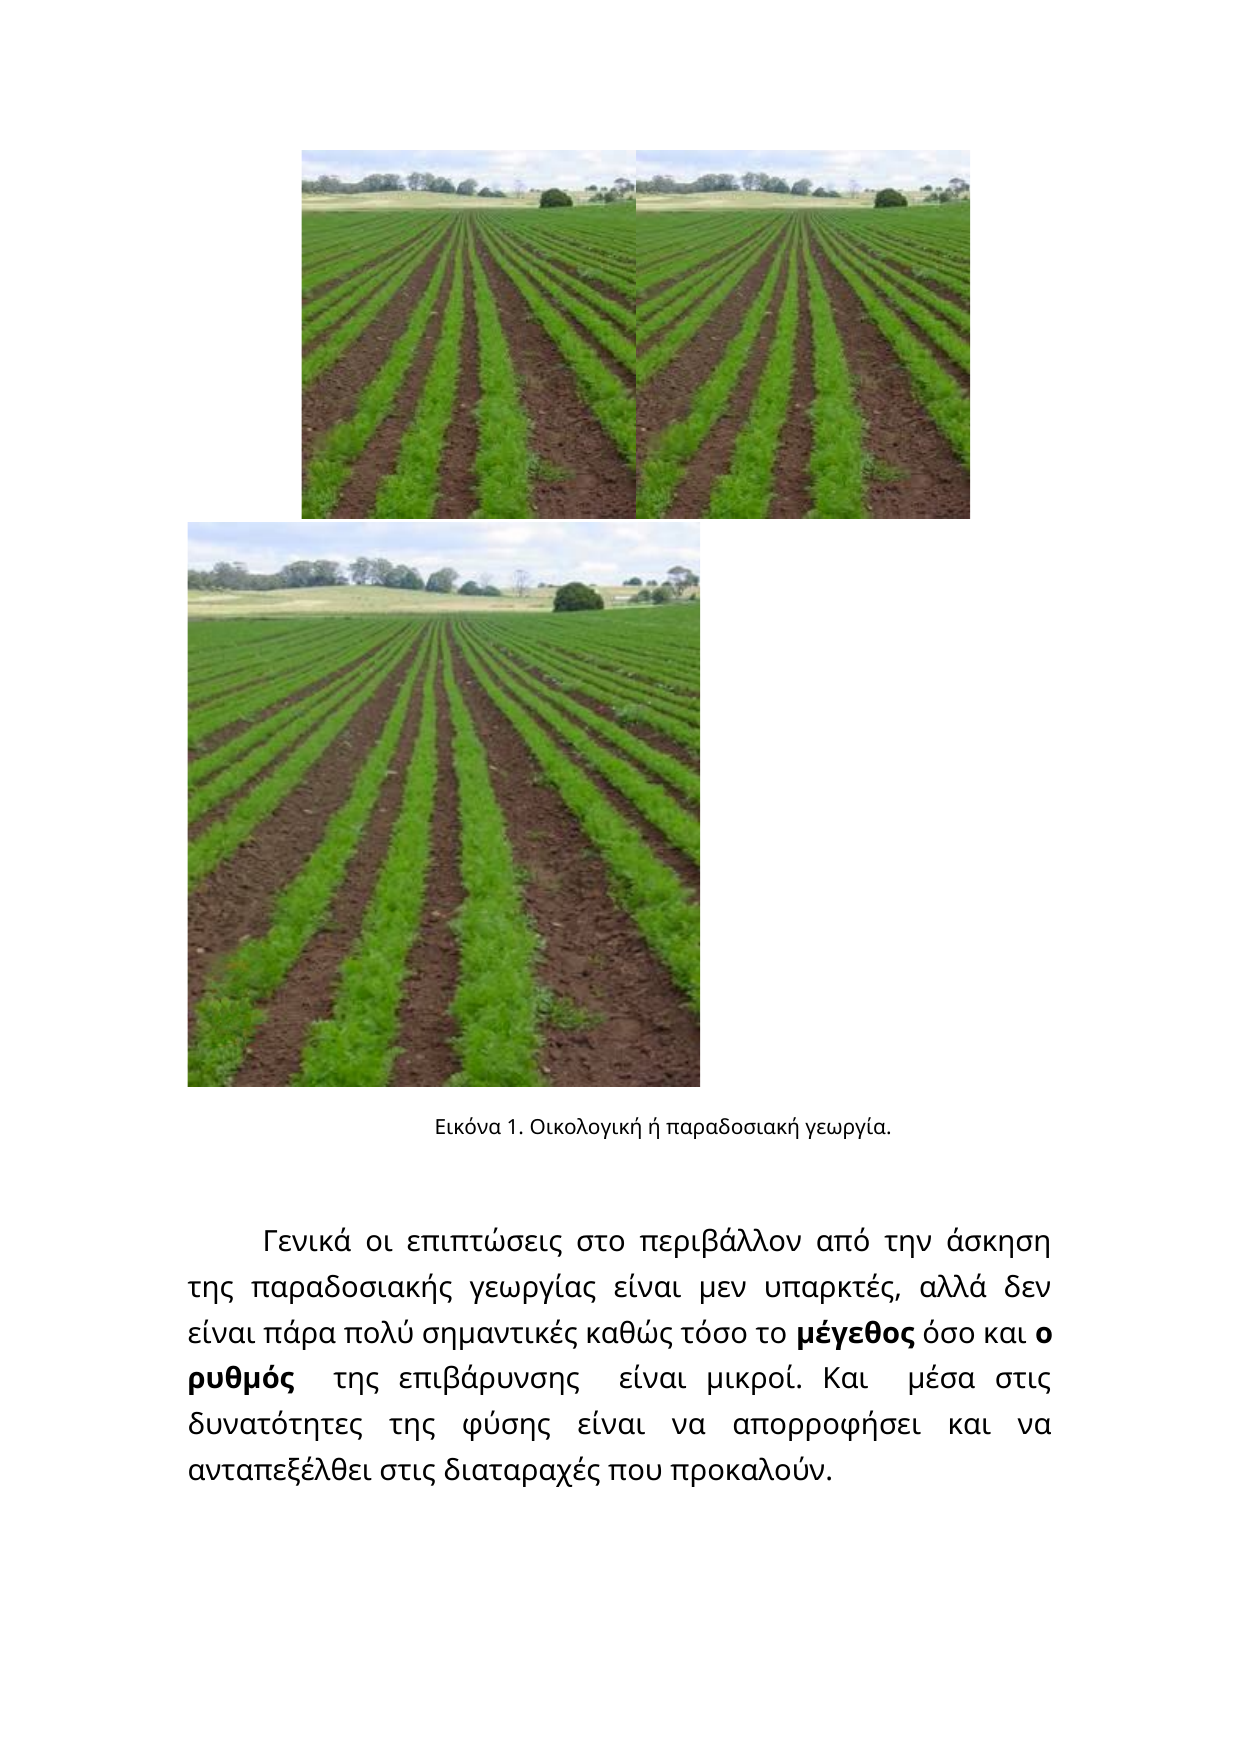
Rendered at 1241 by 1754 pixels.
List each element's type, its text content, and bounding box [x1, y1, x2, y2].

picture [301, 150, 971, 519]
picture [187, 522, 700, 1087]
text Εικόνα 1. Οικολογική ή παραδοσιακή γεωργία. [187, 1112, 1053, 1140]
text Γενικά οι επιπτώσεις στο περιβάλλον από την άσκηση της παραδοσιακής γεωργίας είναι μεν υπαρκτές, αλλά δεν είναι πάρα πολύ σημαντικές καθώς τόσο το μέγεθος όσο και ο ρυθμός της επιβάρυνσης είναι μικροί. Και μέσα στις δυνατότητες της φύσης είναι να απορροφήσει και να ανταπεξέλθει στις διαταραχές που προκαλούν. [187, 1221, 1053, 1488]
